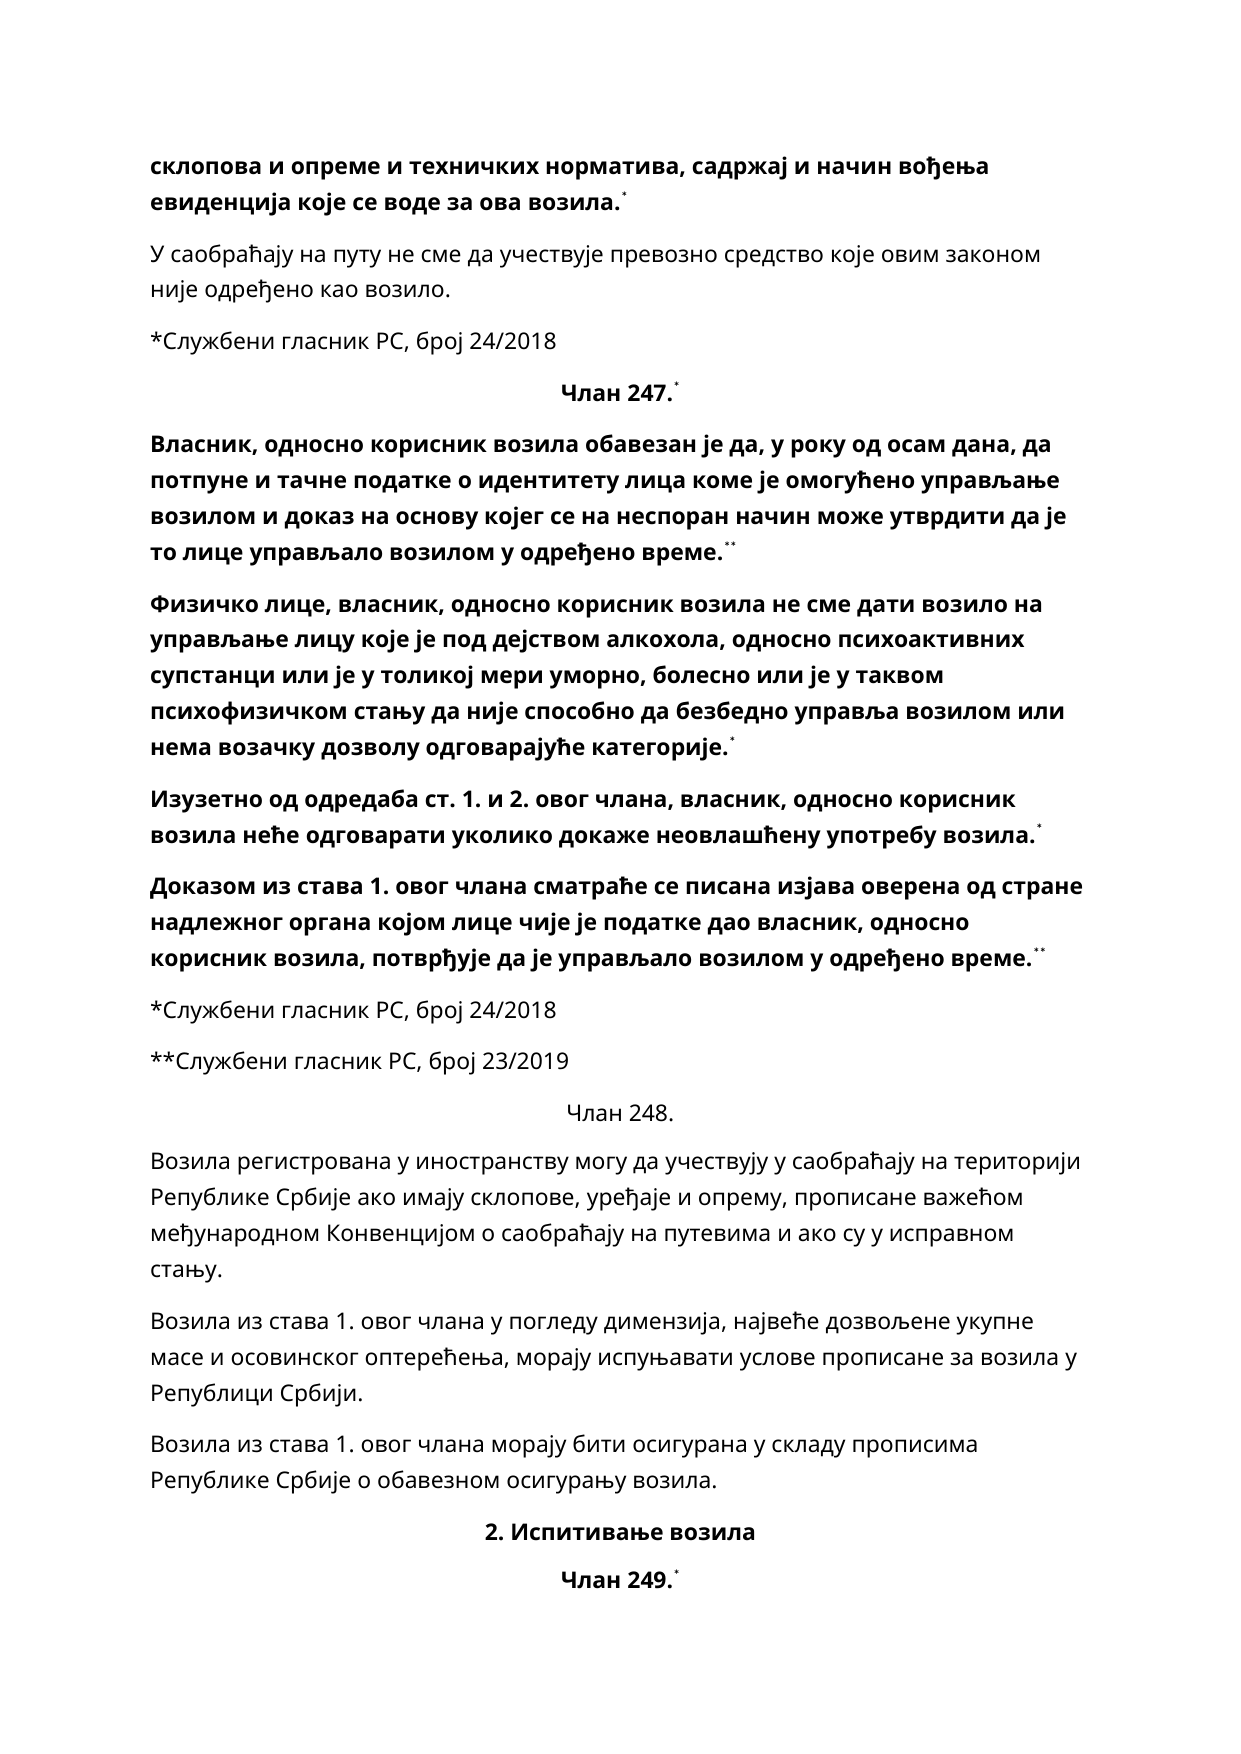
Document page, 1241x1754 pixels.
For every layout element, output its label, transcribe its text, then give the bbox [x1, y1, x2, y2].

text Члан 247.* [150, 377, 1090, 408]
text *Службени гласник РС, број 24/2018 [150, 994, 1090, 1025]
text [150, 150, 1090, 217]
text У саобраћају на путу не сме да учествује превозно средство које овим законом није одређено као возило. [150, 237, 1090, 305]
text Возила из става 1. овог члана у погледу димензија, највеће дозвољене укупне масе и осовинског оптерећења, морају испуњавати услове прописане за возила у Републици Србији. [150, 1305, 1090, 1408]
text Изузетно од одредаба ст. 1. и 2. овог члана, власник, односно корисник возила неће одговарати уколико докаже неовлашћену употребу возила.* [150, 783, 1090, 850]
text Возила регистрована у иностранству могу да учествују у саобраћају на територији Републике Србије ако имају склопове, уређаје и опрему, прописане важећом међународном Конвенцијом о саобраћају на путевима и ако су у исправном стању. [150, 1145, 1090, 1284]
text Члан 248. [150, 1097, 1090, 1128]
text Возила из става 1. овог члана морају бити осигурана у складу прописима Републике Србије о обавезном осигурању возила. [150, 1428, 1090, 1495]
text **Службени гласник РС, број 23/2019 [150, 1045, 1090, 1077]
text Власник, односно корисник возила обавезан је да, у року од осам дана, да потпуне и тачне податке о идентитету лица коме је омогућено управљање возилом и доказ на основу којег се на неспоран начин може утврдити да је то лице управљало возилом у одређено време.** [150, 428, 1090, 567]
text Члан 249.* [150, 1564, 1090, 1595]
text 2. Испитивање возила [150, 1516, 1090, 1547]
text Доказом из става 1. овог члана сматраће се писана изјава оверена од стране надлежног органа којом лице чије је податке дао власник, односно корисник возила, потврђује да је управљало возилом у одређено време.** [150, 870, 1090, 973]
text *Службени гласник РС, број 24/2018 [150, 325, 1090, 356]
text Физичко лице, власник, односно корисник возила не сме дати возило на управљање лицу које је под дејством алкохола, односно психоактивних супстанци или је у толикој мери уморно, болесно или је у таквом психофизичком стању да није способно да безбедно управља возилом или нема возачку дозволу одговарајуће категорије.* [150, 587, 1090, 762]
